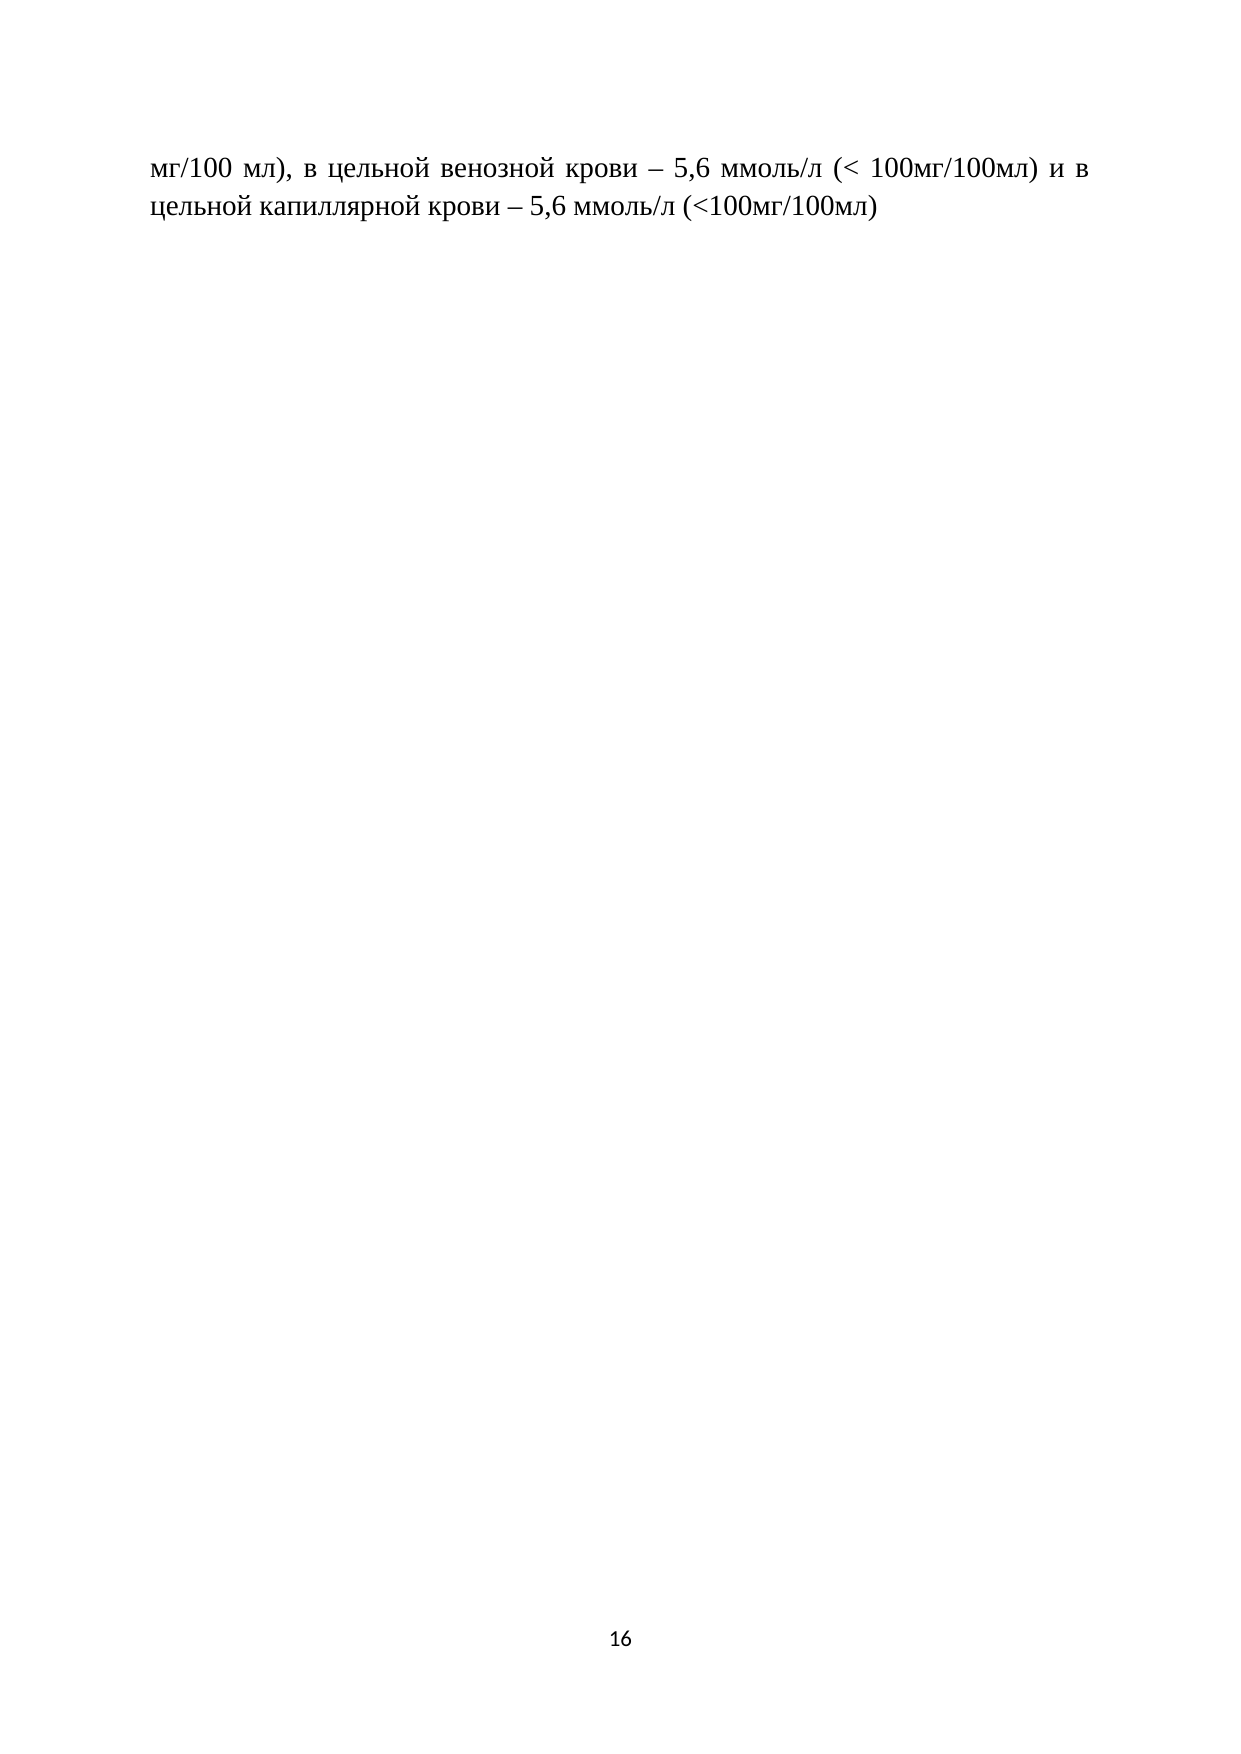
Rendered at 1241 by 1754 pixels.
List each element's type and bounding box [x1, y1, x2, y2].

text [150, 150, 1090, 222]
